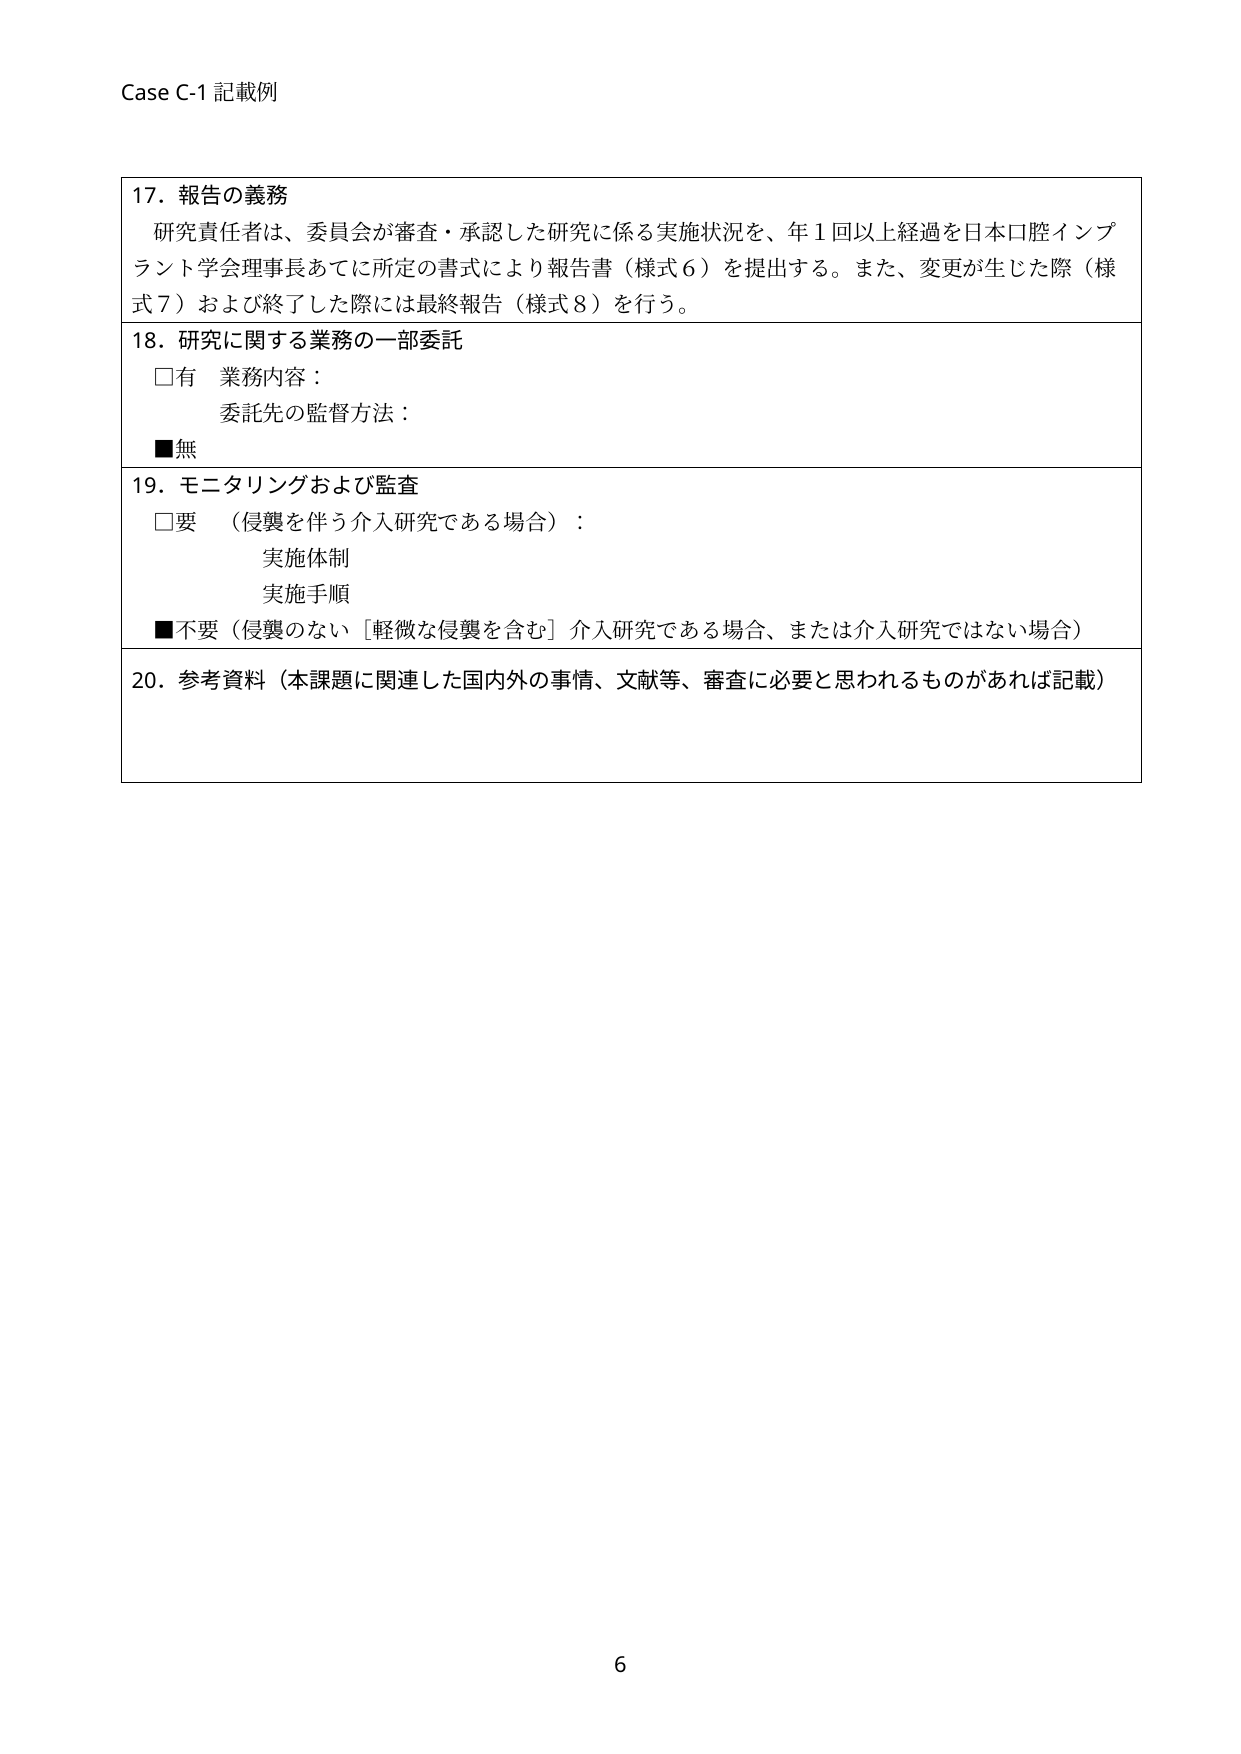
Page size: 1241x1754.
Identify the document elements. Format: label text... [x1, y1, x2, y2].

table_cell 18．研究に関する業務の一部委託 □有 業務内容： 委託先の監督方法： ■無 [122, 323, 1141, 467]
table_cell 19．モニタリングおよび監査 □要 （侵襲を伴う介入研究である場合）： 実施体制 実施手順 ■不要（侵襲のない［軽微な侵襲を含む］介入研究である場合、または介入研究ではない場合） [122, 468, 1141, 648]
table_cell 20．参考資料（本課題に関連した国内外の事情、文献等、審査に必要と思われるものがあれば記載） [122, 649, 1141, 782]
table_cell 17．報告の義務 研究責任者は、委員会が審査・承認した研究に係る実施状況を、年１回以上経過を日本口腔インプラント学会理事長あてに所定の書式により報告書（様式６）を提出する。また、変更が生じた際（様式７）および終了した際には最終報告（様式８）を行う。 [122, 178, 1141, 322]
